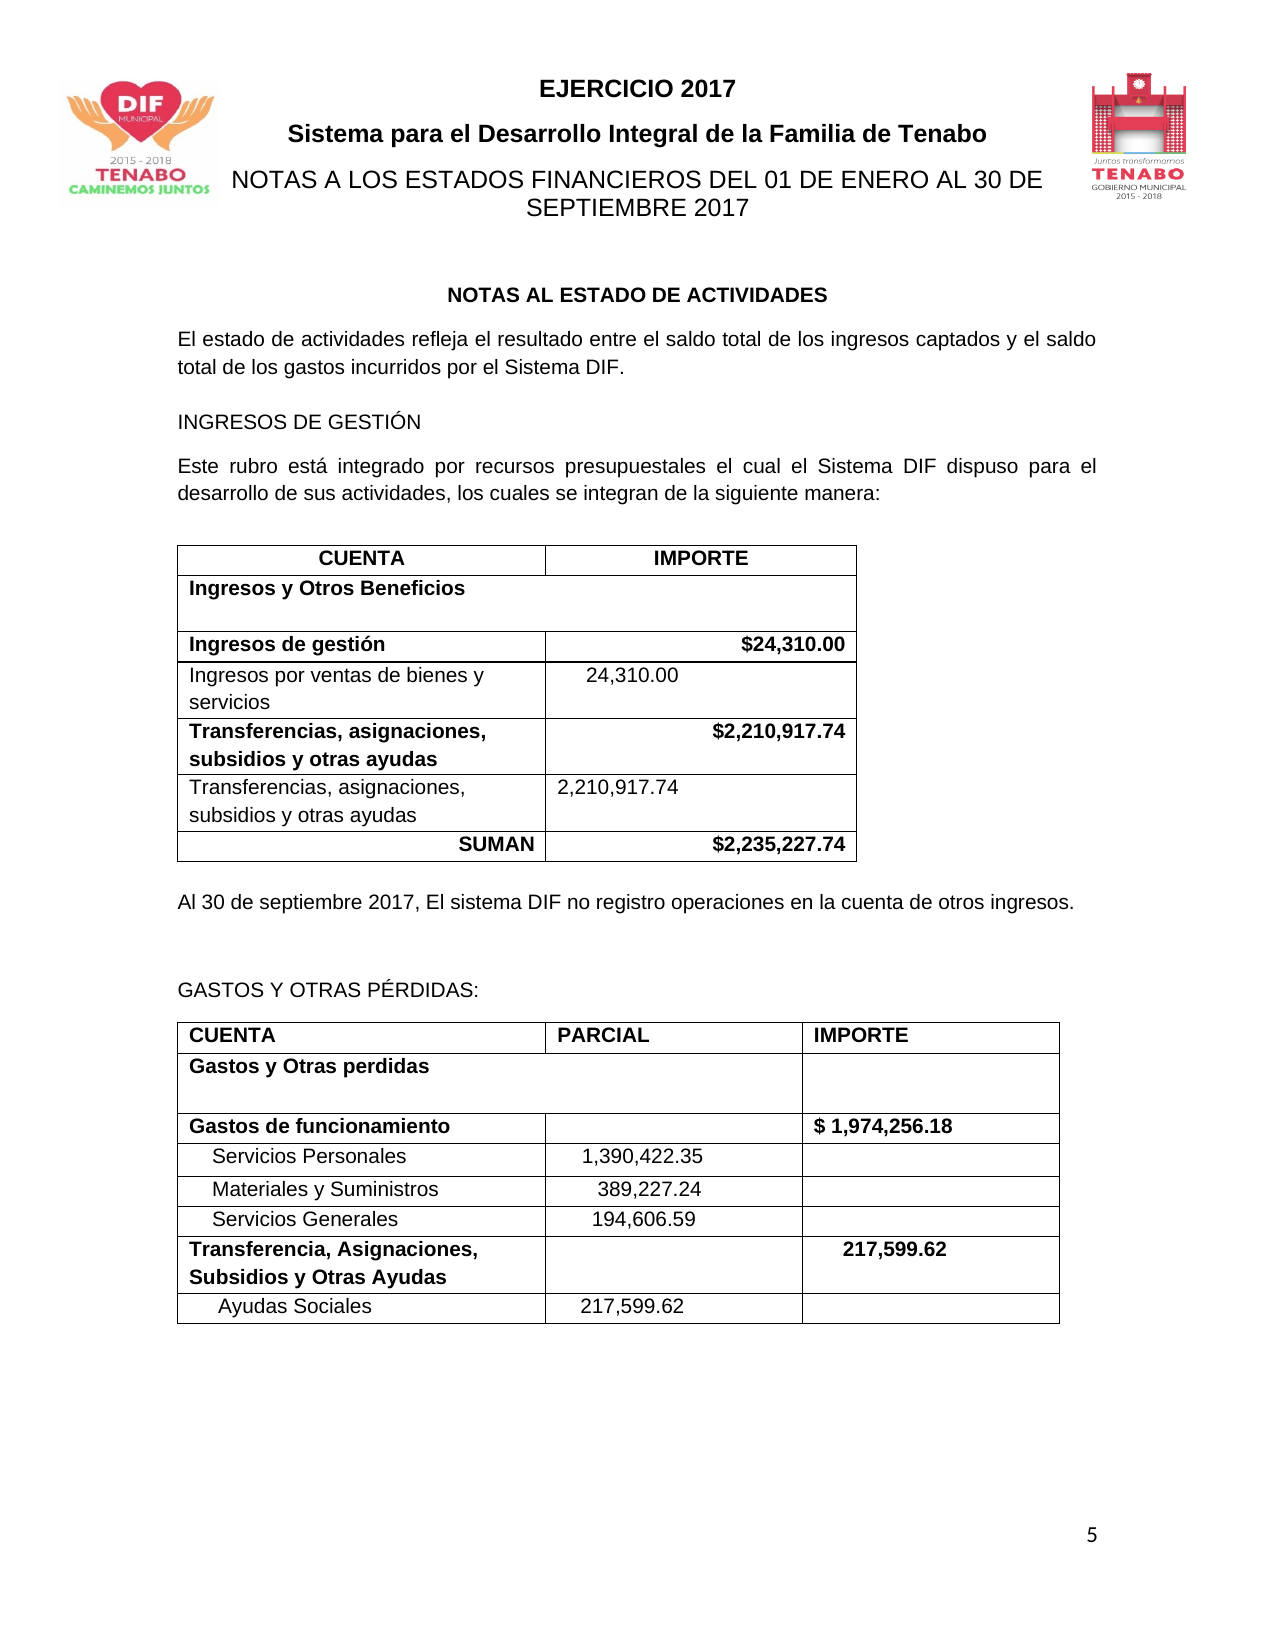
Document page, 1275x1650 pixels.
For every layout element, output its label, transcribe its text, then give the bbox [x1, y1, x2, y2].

table_header IMPORTE [546, 546, 856, 575]
table_cell Transferencias, asignaciones, subsidios y otras ayudas [178, 719, 545, 774]
table_cell [803, 1054, 1059, 1113]
table_cell [803, 1177, 1059, 1206]
table_cell [803, 1144, 1059, 1176]
table_cell Ingresos y Otros Beneficios [178, 576, 856, 631]
table_cell 217,599.62 [546, 1294, 802, 1323]
table_cell Servicios Personales [178, 1144, 545, 1176]
table_cell Gastos y Otras perdidas [178, 1054, 802, 1113]
table_cell Servicios Generales [178, 1207, 545, 1236]
table_cell 194,606.59 [546, 1207, 802, 1236]
table_cell Materiales y Suministros [178, 1177, 545, 1206]
table_cell $2,210,917.74 [546, 719, 856, 774]
table_cell [546, 1144, 802, 1176]
table_cell Transferencias, asignaciones, subsidios y otras ayudas [178, 775, 545, 831]
table_cell 217,599.62 [803, 1237, 1059, 1292]
text NOTAS AL ESTADO DE ACTIVIDADES [177, 283, 1098, 307]
table_cell [546, 1114, 802, 1143]
table_cell Transferencia, Asignaciones, Subsidios y Otras Ayudas [178, 1237, 545, 1292]
text GASTOS Y OTRAS PÉRDIDAS: [177, 978, 1098, 1002]
table_cell [803, 1207, 1059, 1236]
table_cell [803, 1294, 1059, 1323]
table_cell 2,210,917.74 [546, 775, 856, 831]
table_header CUENTA [178, 1023, 545, 1052]
table_header CUENTA [178, 546, 545, 575]
text El estado de actividades refleja el resultado entre el saldo total de los ingresos captados y el saldo total de los gastos incurridos por el Sistema DIF. [177, 327, 1098, 378]
text INGRESOS DE GESTIÓN [177, 409, 1098, 433]
text Al 30 de septiembre 2017, El sistema DIF no registro operaciones en la cuenta de otros ingresos. [177, 889, 1098, 913]
table_cell $ 1,974,256.18 [803, 1114, 1059, 1143]
table_cell [546, 1237, 802, 1292]
table_cell $2,235,227.74 [546, 832, 856, 861]
table_cell 389,227.24 [546, 1177, 802, 1206]
table_header IMPORTE [803, 1023, 1059, 1052]
table_cell Ingresos de gestión [178, 632, 545, 661]
text Este rubro está integrado por recursos presupuestales el cual el Sistema DIF dispuso para el desarrollo de sus actividades, los cuales se integran de la siguiente manera: [177, 454, 1098, 505]
table_cell SUMAN [178, 832, 545, 861]
table_cell Gastos de funcionamiento [178, 1114, 545, 1143]
table_header PARCIAL [546, 1023, 802, 1052]
table_cell Ayudas Sociales [178, 1294, 545, 1323]
table_cell $24,310.00 [546, 632, 856, 661]
table_cell Ingresos por ventas de bienes y servicios [178, 663, 545, 718]
table_cell 24,310.00 [546, 663, 856, 718]
